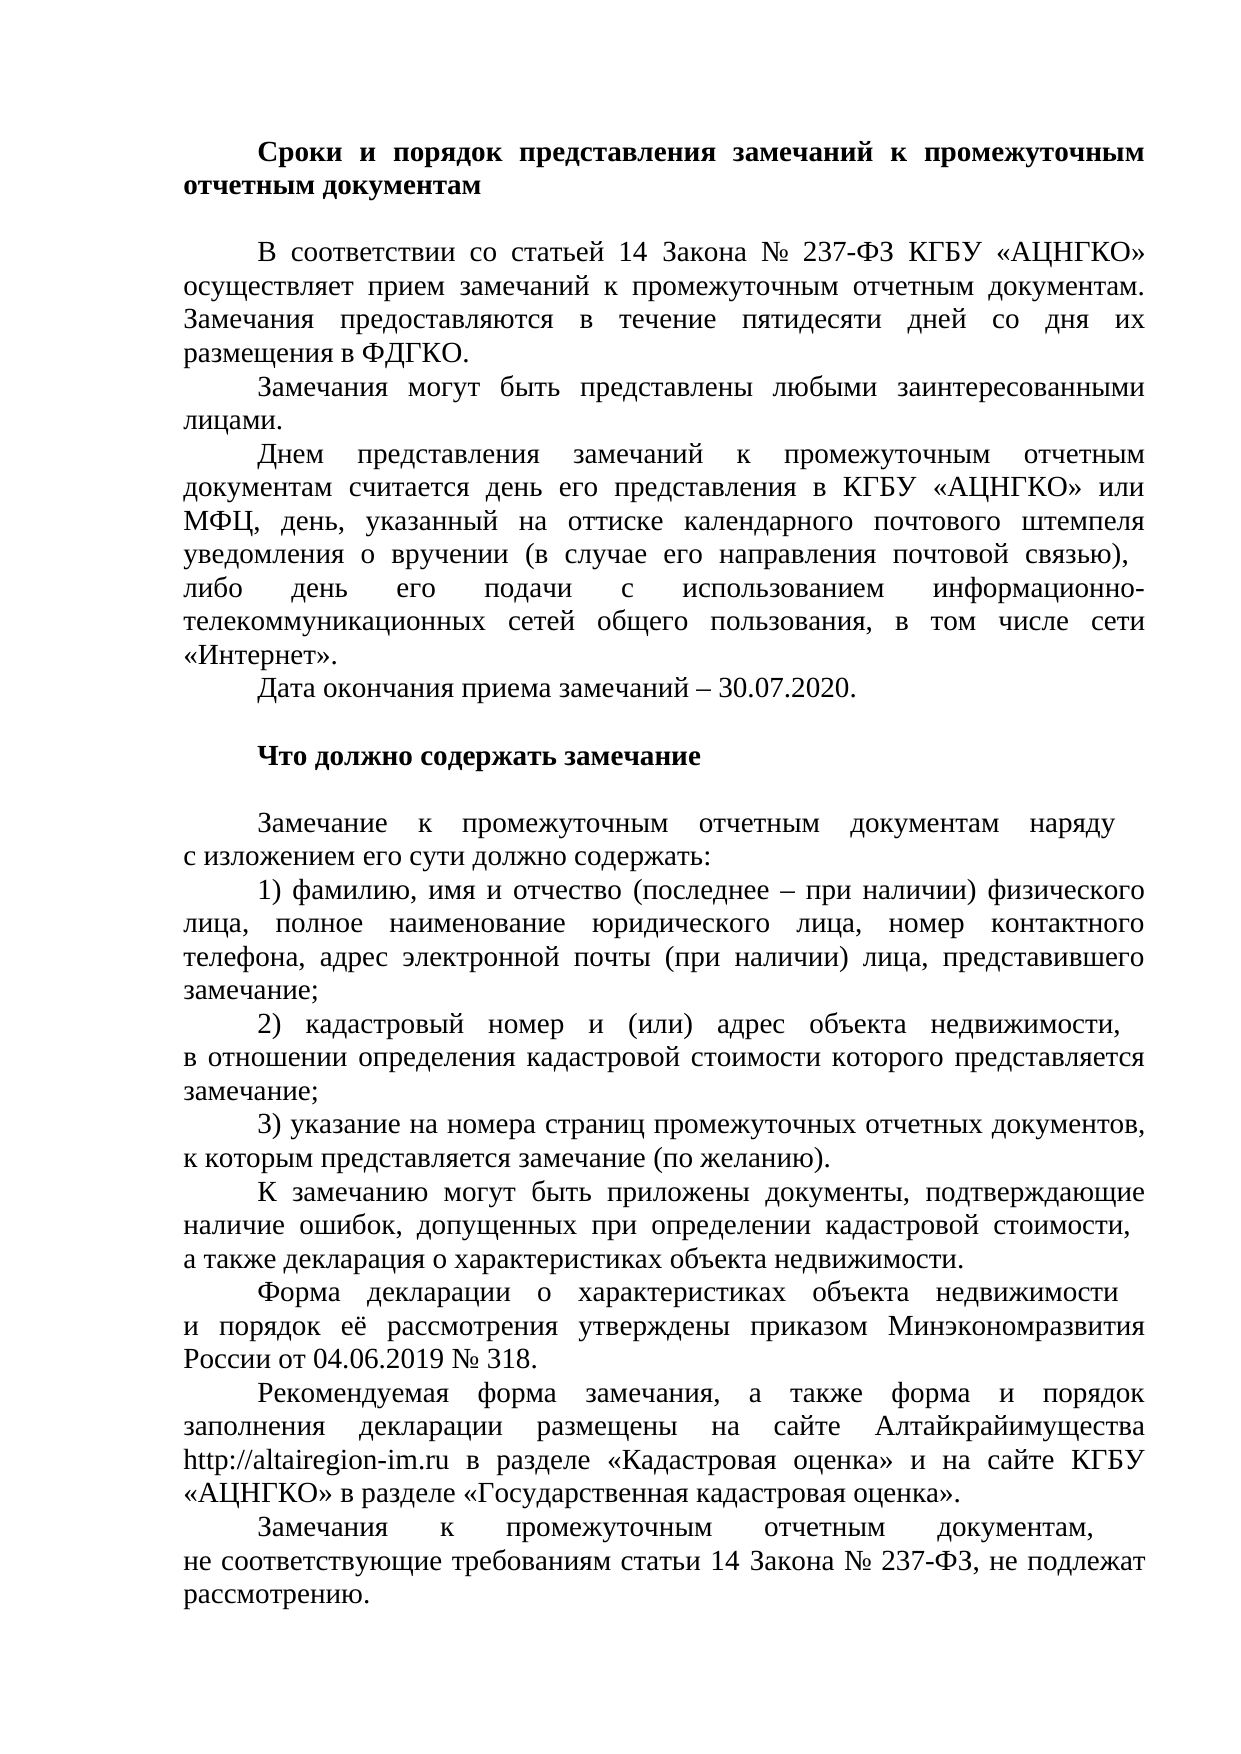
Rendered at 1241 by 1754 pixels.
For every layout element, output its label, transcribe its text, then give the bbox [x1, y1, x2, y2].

text 2) кадастровый номер и (или) адрес объекта недвижимости, в отношении определения кадастровой стоимости которого представляется замечание; [183, 1006, 1146, 1107]
text Форма декларации о характеристиках объекта недвижимости и порядок её рассмотрения утверждены приказом Минэкономразвития России от 04.06.2019 № 318. [183, 1274, 1146, 1375]
text Замечание к промежуточным отчетным документам наряду с изложением его сути должно содержать: [183, 805, 1146, 872]
text Замечания к промежуточным отчетным документам, не соответствующие требованиям статьи 14 Закона № 237-ФЗ, не подлежат рассмотрению. [183, 1509, 1146, 1610]
text Днем представления замечаний к промежуточным отчетным документам считается день его представления в КГБУ «АЦНГКО» или МФЦ, день, указанный на оттиске календарного почтового штемпеля уведомления о вручении (в случае его направления почтовой связью), либо день его подачи с использованием информационно-телекоммуникационных сетей общего пользования, в том числе сети «Интернет». [183, 436, 1146, 671]
text 1) фамилию, имя и отчество (последнее – при наличии) физического лица, полное наименование юридического лица, номер контактного телефона, адрес электронной почты (при наличии) лица, представившего замечание; [183, 872, 1146, 1006]
text Замечания могут быть представлены любыми заинтересованными лицами. [183, 369, 1146, 436]
text В соответствии со статьей 14 Закона № 237-ФЗ КГБУ «АЦНГКО» осуществляет прием замечаний к промежуточным отчетным документам. Замечания предоставляются в течение пятидесяти дней со дня их размещения в ФДГКО. [183, 234, 1146, 369]
text 3) указание на номера страниц промежуточных отчетных документов, к которым представляется замечание (по желанию). [183, 1107, 1146, 1174]
text Сроки и порядок представления замечаний к промежуточным отчетным документам [183, 134, 1146, 201]
text Что должно содержать замечание [183, 738, 1146, 771]
text К замечанию могут быть приложены документы, подтверждающие наличие ошибок, допущенных при определении кадастровой стоимости, а также декларация о характеристиках объекта недвижимости. [183, 1174, 1146, 1274]
text Дата окончания приема замечаний – 30.07.2020. [183, 671, 1146, 704]
list Рекомендуемая форма замечания, а также форма и порядок заполнения декларации размещены на сайте Алтайкрайимущества http://altairegion-im.ru в разделе «Кадастровая оценка» и на сайте КГБУ «АЦНГКО» в разделе «Государственная кадастровая оценка». [183, 1375, 1146, 1509]
